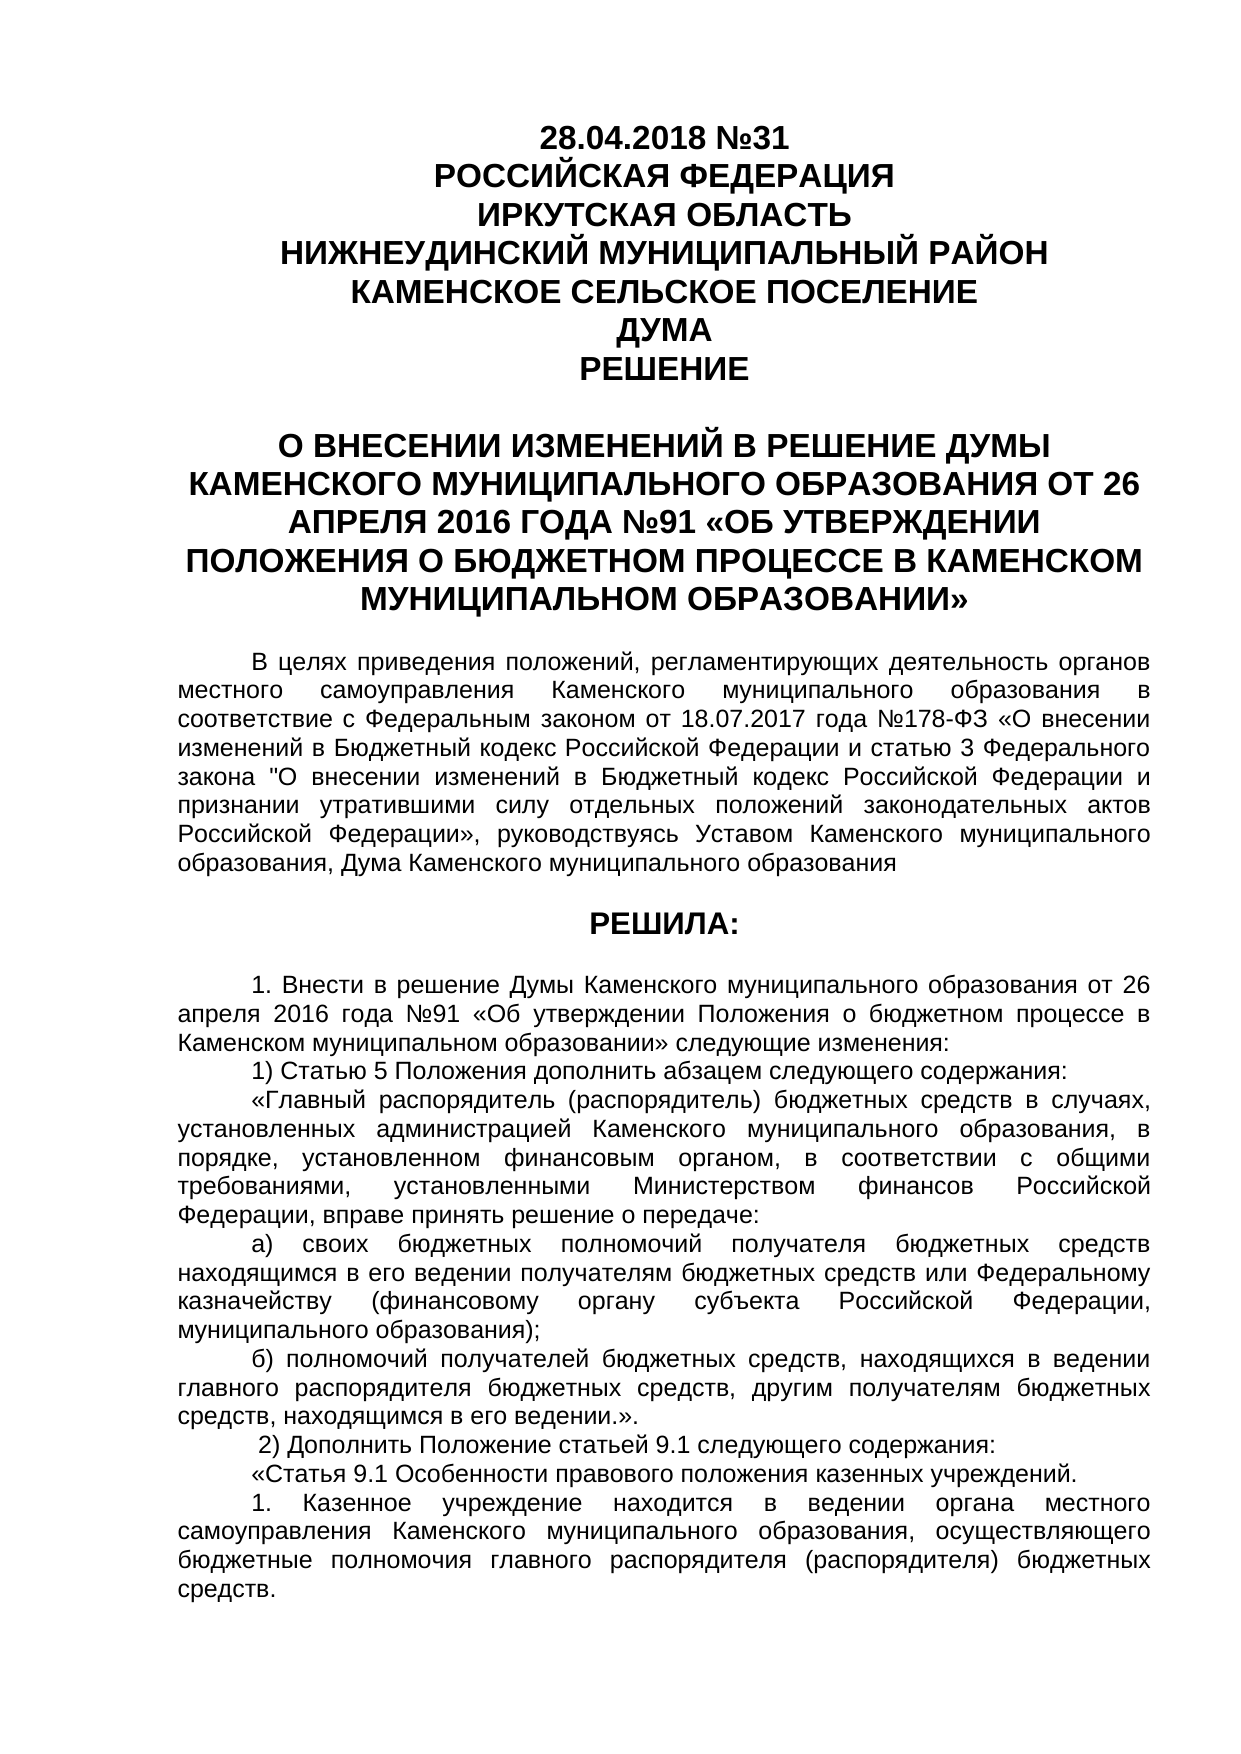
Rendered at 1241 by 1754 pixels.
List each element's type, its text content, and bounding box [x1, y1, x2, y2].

text 28.04.2018 №31 [177, 118, 1152, 157]
text О ВНЕСЕНИИ ИЗМЕНЕНИЙ В РЕШЕНИЕ ДУМЫ КАМЕНСКОГО МУНИЦИПАЛЬНОГО ОБРАЗОВАНИЯ ОТ 26 АПРЕЛЯ 2016 ГОДА №91 «ОБ УТВЕРЖДЕНИИ ПОЛОЖЕНИЯ О БЮДЖЕТНОМ ПРОЦЕССЕ В КАМЕНСКОМ МУНИЦИПАЛЬНОМ ОБРАЗОВАНИИ» [177, 426, 1152, 618]
text б) полномочий получателей бюджетных средств, находящихся в ведении главного распорядителя бюджетных средств, другим получателям бюджетных средств, находящимся в его ведении.». [177, 1344, 1152, 1430]
text 1. Внести в решение Думы Каменского муниципального образования от 26 апреля 2016 года №91 «Об утверждении Положения о бюджетном процессе в Каменском муниципальном образовании» следующие изменения: [177, 970, 1152, 1056]
text 1. Казенное учреждение находится в ведении органа местного самоуправления Каменского муниципального образования, осуществляющего бюджетные полномочия главного распорядителя (распорядителя) бюджетных средств. [177, 1487, 1152, 1602]
text 2) Дополнить Положение статьей 9.1 следующего содержания: [177, 1430, 1152, 1459]
text ИРКУТСКАЯ ОБЛАСТЬ [177, 195, 1152, 233]
text РЕШЕНИЕ [177, 349, 1152, 387]
text НИЖНЕУДИНСКИЙ МУНИЦИПАЛЬНЫЙ РАЙОН [177, 233, 1152, 272]
text а) своих бюджетных полномочий получателя бюджетных средств находящимся в его ведении получателям бюджетных средств или Федеральному казначейству (финансовому органу субъекта Российской Федерации, муниципального образования); [177, 1229, 1152, 1344]
text КАМЕНСКОЕ СЕЛЬСКОЕ ПОСЕЛЕНИЕ [177, 272, 1152, 310]
text РОССИЙСКАЯ ФЕДЕРАЦИЯ [177, 157, 1152, 195]
text «Главный распорядитель (распорядитель) бюджетных средств в случаях, установленных администрацией Каменского муниципального образования, в порядке, установленном финансовым органом, в соответствии с общими требованиями, установленными Министерством финансов Российской Федерации, вправе принять решение о передаче: [177, 1085, 1152, 1229]
text ДУМА [177, 310, 1152, 349]
text В целях приведения положений, регламентирующих деятельность органов местного самоуправления Каменского муниципального образования в соответствие с Федеральным законом от 18.07.2017 года №178-ФЗ «О внесении изменений в Бюджетный кодекс Российской Федерации и статью 3 Федерального закона "О внесении изменений в Бюджетный кодекс Российской Федерации и признании утратившими силу отдельных положений законодательных актов Российской Федерации», руководствуясь Уставом Каменского муниципального образования, Дума Каменского муниципального образования [177, 647, 1152, 877]
text РЕШИЛА: [177, 905, 1152, 941]
text 1) Статью 5 Положения дополнить абзацем следующего содержания: [177, 1056, 1152, 1085]
text «Статья 9.1 Особенности правового положения казенных учреждений. [177, 1459, 1152, 1487]
